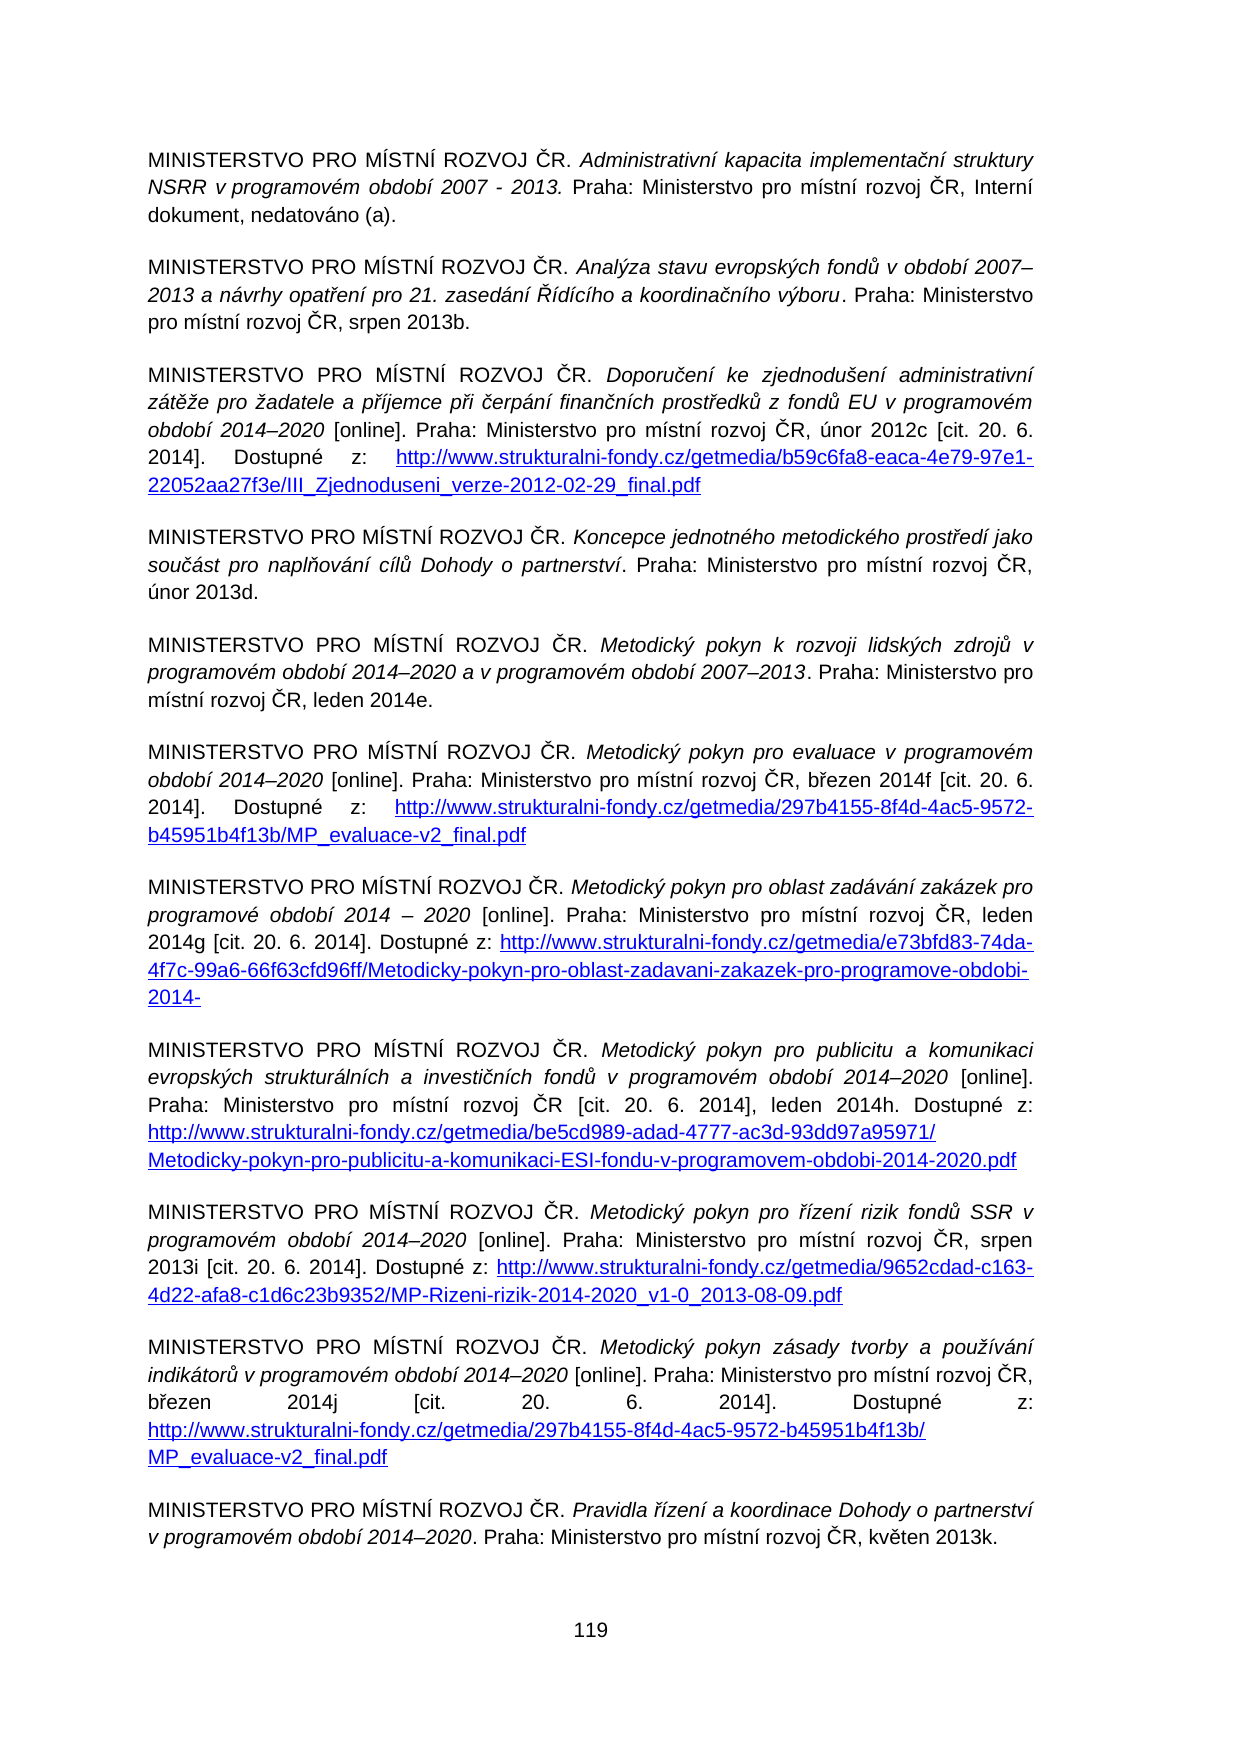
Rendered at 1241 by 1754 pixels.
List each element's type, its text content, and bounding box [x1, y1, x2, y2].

text MINISTERSTVO PRO MÍSTNÍ ROZVOJ ČR. Koncepce jednotného metodického prostředí jako součást pro naplňování cílů Dohody o partnerství. Praha: Ministerstvo pro místní rozvoj ČR, únor 2013d. [148, 525, 1033, 604]
text MINISTERSTVO PRO MÍSTNÍ ROZVOJ ČR. Metodický pokyn pro řízení rizik fondů SSR v programovém období 2014–2020 [online]. Praha: Ministerstvo pro místní rozvoj ČR, srpen 2013i [cit. 20. 6. 2014]. Dostupné z: http://www.strukturalni-fondy.cz/getmedia/9652cdad-c163-4d22-afa8-c1d6c23b9352/MP-Rizeni-rizik-2014-2020_v1-0_2013-08-09.pdf [148, 1200, 1033, 1307]
text MINISTERSTVO PRO MÍSTNÍ ROZVOJ ČR. Metodický pokyn pro oblast zadávání zakázek pro programové období 2014 – 2020 [online]. Praha: Ministerstvo pro místní rozvoj ČR, leden 2014g [cit. 20. 6. 2014]. Dostupné z: http://www.strukturalni-fondy.cz/getmedia/e73bfd83-74da-4f7c-99a6-66f63cfd96ff/Metodicky-pokyn-pro-oblast-zadavani-zakazek-pro-programove-obdobi-2014- [148, 875, 1033, 1009]
text MINISTERSTVO PRO MÍSTNÍ ROZVOJ ČR. Administrativní kapacita implementační struktury NSRR v programovém období 2007 - 2013. Praha: Ministerstvo pro místní rozvoj ČR, Interní dokument, nedatováno (a). [148, 148, 1033, 227]
text MINISTERSTVO PRO MÍSTNÍ ROZVOJ ČR. Metodický pokyn pro publicitu a komunikaci evropských strukturálních a investičních fondů v programovém období 2014–2020 [online]. Praha: Ministerstvo pro místní rozvoj ČR [cit. 20. 6. 2014], leden 2014h. Dostupné z: http://www.strukturalni-fondy.cz/getmedia/be5cd989-adad-4777-ac3d-93dd97a95971/Metodicky-pokyn-pro-publicitu-a-komunikaci-ESI-fondu-v-programovem-obdobi-2014-2020.pdf [148, 1038, 1033, 1172]
text MINISTERSTVO PRO MÍSTNÍ ROZVOJ ČR. Pravidla řízení a koordinace Dohody o partnerství v programovém období 2014–2020. Praha: Ministerstvo pro místní rozvoj ČR, květen 2013k. [148, 1498, 1033, 1549]
text MINISTERSTVO PRO MÍSTNÍ ROZVOJ ČR. Analýza stavu evropských fondů v období 2007–2013 a návrhy opatření pro 21. zasedání Řídícího a koordinačního výboru. Praha: Ministerstvo pro místní rozvoj ČR, srpen 2013b. [148, 255, 1033, 334]
text MINISTERSTVO PRO MÍSTNÍ ROZVOJ ČR. Metodický pokyn zásady tvorby a používání indikátorů v programovém období 2014–2020 [online]. Praha: Ministerstvo pro místní rozvoj ČR, březen 2014j [cit. 20. 6. 2014]. Dostupné z: http://www.strukturalni-fondy.cz/getmedia/297b4155-8f4d-4ac5-9572-b45951b4f13b/MP_evaluace-v2_final.pdf [148, 1335, 1033, 1469]
text MINISTERSTVO PRO MÍSTNÍ ROZVOJ ČR. Metodický pokyn k rozvoji lidských zdrojů v programovém období 2014–2020 a v programovém období 2007–2013. Praha: Ministerstvo pro místní rozvoj ČR, leden 2014e. [148, 633, 1033, 712]
text MINISTERSTVO PRO MÍSTNÍ ROZVOJ ČR. Doporučení ke zjednodušení administrativní zátěže pro žadatele a příjemce při čerpání finančních prostředků z fondů EU v programovém období 2014–2020 [online]. Praha: Ministerstvo pro místní rozvoj ČR, únor 2012c [cit. 20. 6. 2014]. Dostupné z: http://www.strukturalni-fondy.cz/getmedia/b59c6fa8-eaca-4e79-97e1-22052aa27f3e/III_Zjednoduseni_verze-2012-02-29_final.pdf [148, 363, 1033, 497]
text MINISTERSTVO PRO MÍSTNÍ ROZVOJ ČR. Metodický pokyn pro evaluace v programovém období 2014–2020 [online]. Praha: Ministerstvo pro místní rozvoj ČR, březen 2014f [cit. 20. 6. 2014]. Dostupné z: http://www.strukturalni-fondy.cz/getmedia/297b4155-8f4d-4ac5-9572-b45951b4f13b/MP_evaluace-v2_final.pdf [148, 740, 1033, 847]
